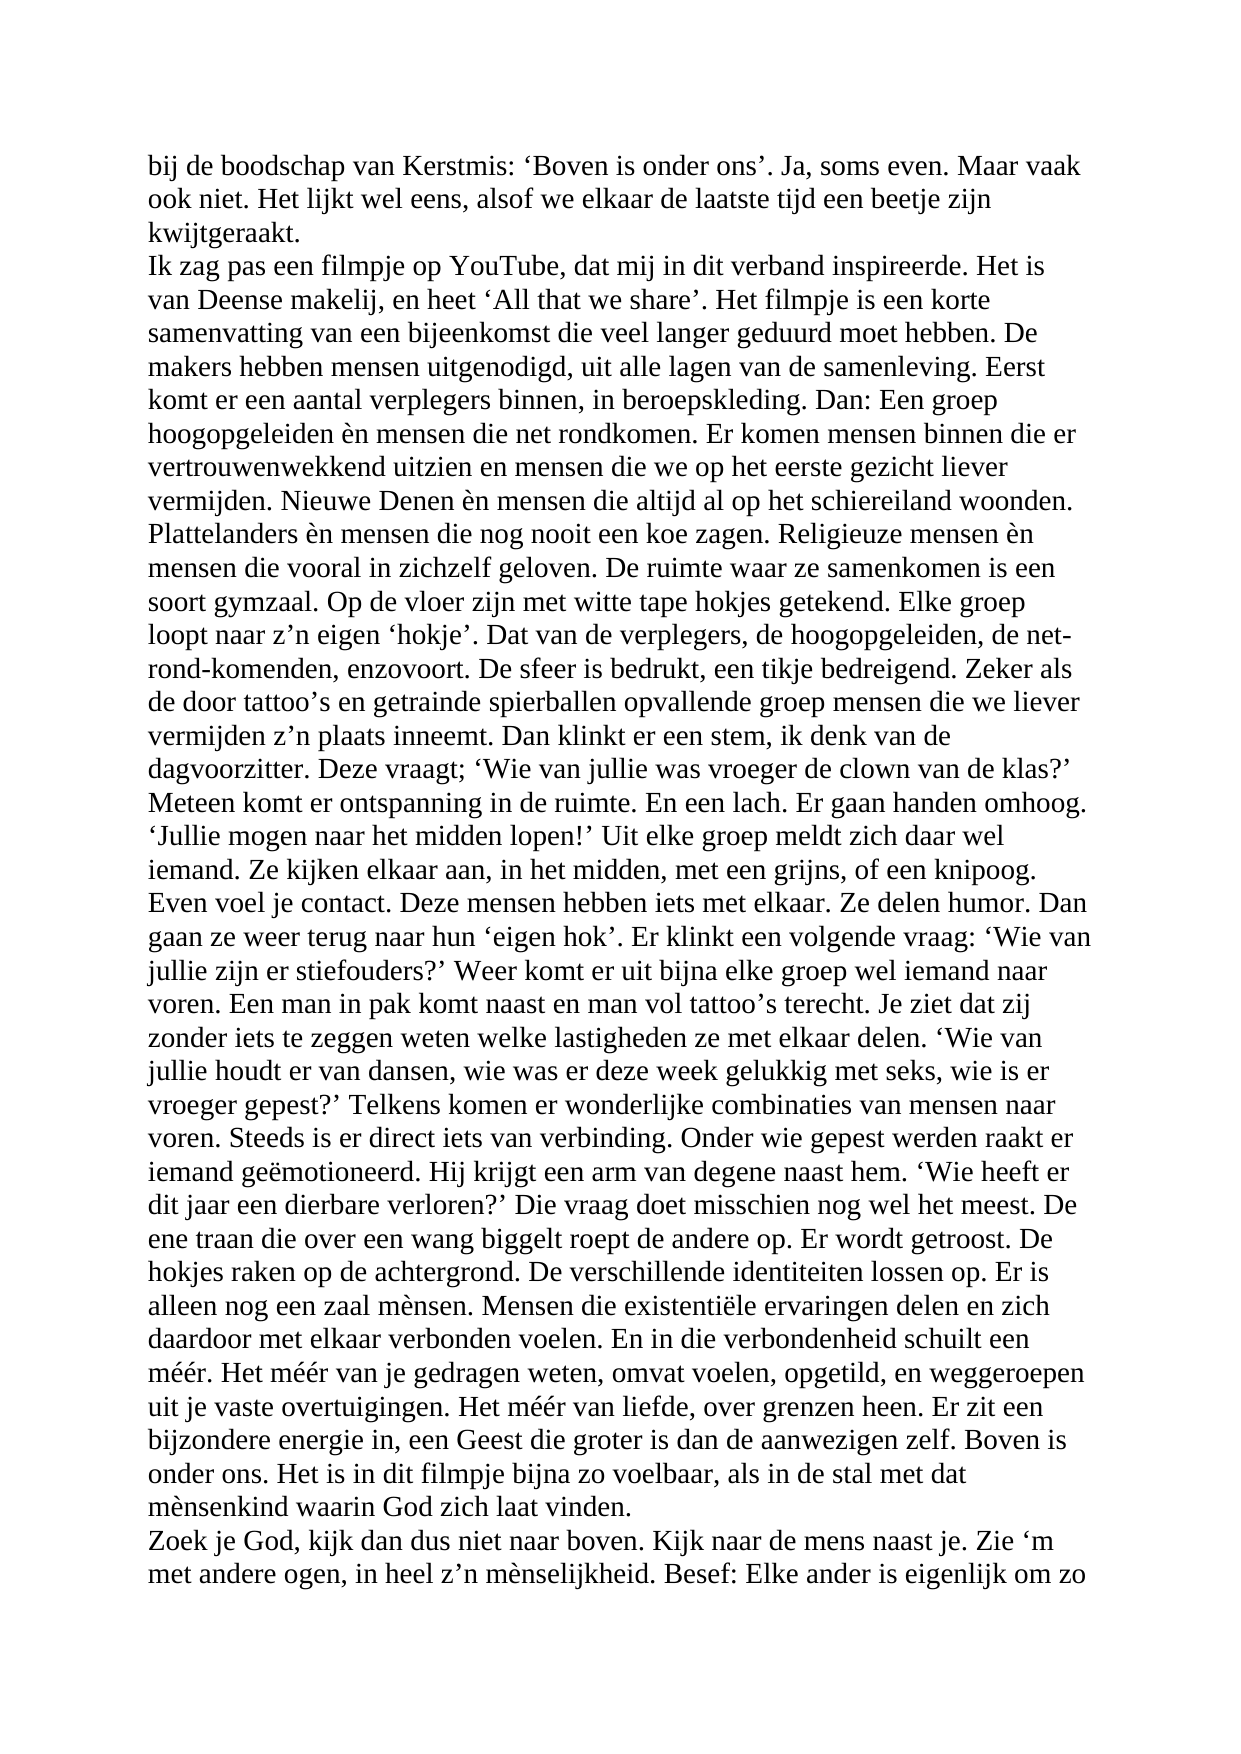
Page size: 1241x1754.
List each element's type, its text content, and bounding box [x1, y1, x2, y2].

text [148, 148, 1093, 248]
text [148, 1523, 1093, 1590]
text Ik zag pas een filmpje op YouTube, dat mij in dit verband inspireerde. Het is van Deense makelij, en heet ‘All that we share’. Het filmpje is een korte samenvatting van een bijeenkomst die veel langer geduurd moet hebben. De makers hebben mensen uitgenodigd, uit alle lagen van de samenleving. Eerst komt er een aantal verplegers binnen, in beroepskleding. Dan: Een groep hoogopgeleiden èn mensen die net rondkomen. Er komen mensen binnen die er vertrouwenwekkend uitzien en mensen die we op het eerste gezicht liever vermijden. Nieuwe Denen èn mensen die altijd al op het schiereiland woonden. Plattelanders èn mensen die nog nooit een koe zagen. Religieuze mensen èn mensen die vooral in zichzelf geloven. De ruimte waar ze samenkomen is een soort gymzaal. Op de vloer zijn met witte tape hokjes getekend. Elke groep loopt naar z’n eigen ‘hokje’. Dat van de verplegers, de hoogopgeleiden, de net-rond-komenden, enzovoort. De sfeer is bedrukt, een tikje bedreigend. Zeker als de door tattoo’s en getrainde spierballen opvallende groep mensen die we liever vermijden z’n plaats inneemt. Dan klinkt er een stem, ik denk van de dagvoorzitter. Deze vraagt; ‘Wie van jullie was vroeger de clown van de klas?’ Meteen komt er ontspanning in de ruimte. En een lach. Er gaan handen omhoog. ‘Jullie mogen naar het midden lopen!’ Uit elke groep meldt zich daar wel iemand. Ze kijken elkaar aan, in het midden, met een grijns, of een knipoog. Even voel je contact. Deze mensen hebben iets met elkaar. Ze delen humor. Dan gaan ze weer terug naar hun ‘eigen hok’. Er klinkt een volgende vraag: ‘Wie van jullie zijn er stiefouders?’ Weer komt er uit bijna elke groep wel iemand naar voren. Een man in pak komt naast en man vol tattoo’s terecht. Je ziet dat zij zonder iets te zeggen weten welke lastigheden ze met elkaar delen. ‘Wie van jullie houdt er van dansen, wie was er deze week gelukkig met seks, wie is er vroeger gepest?’ Telkens komen er wonderlijke combinaties van mensen naar voren. Steeds is er direct iets van verbinding. Onder wie gepest werden raakt er iemand geëmotioneerd. Hij krijgt een arm van degene naast hem. ‘Wie heeft er dit jaar een dierbare verloren?’ Die vraag doet misschien nog wel het meest. De ene traan die over een wang biggelt roept de andere op. Er wordt getroost. De hokjes raken op de achtergrond. De verschillende identiteiten lossen op. Er is alleen nog een zaal mènsen. Mensen die existentiële ervaringen delen en zich daardoor met elkaar verbonden voelen. En in die verbondenheid schuilt een méér. Het méér van je gedragen weten, omvat voelen, opgetild, en weggeroepen uit je vaste overtuigingen. Het méér van liefde, over grenzen heen. Er zit een bijzondere energie in, een Geest die groter is dan de aanwezigen zelf. Boven is onder ons. Het is in dit filmpje bijna zo voelbaar, als in de stal met dat mènsenkind waarin God zich laat vinden. [148, 248, 1093, 1523]
